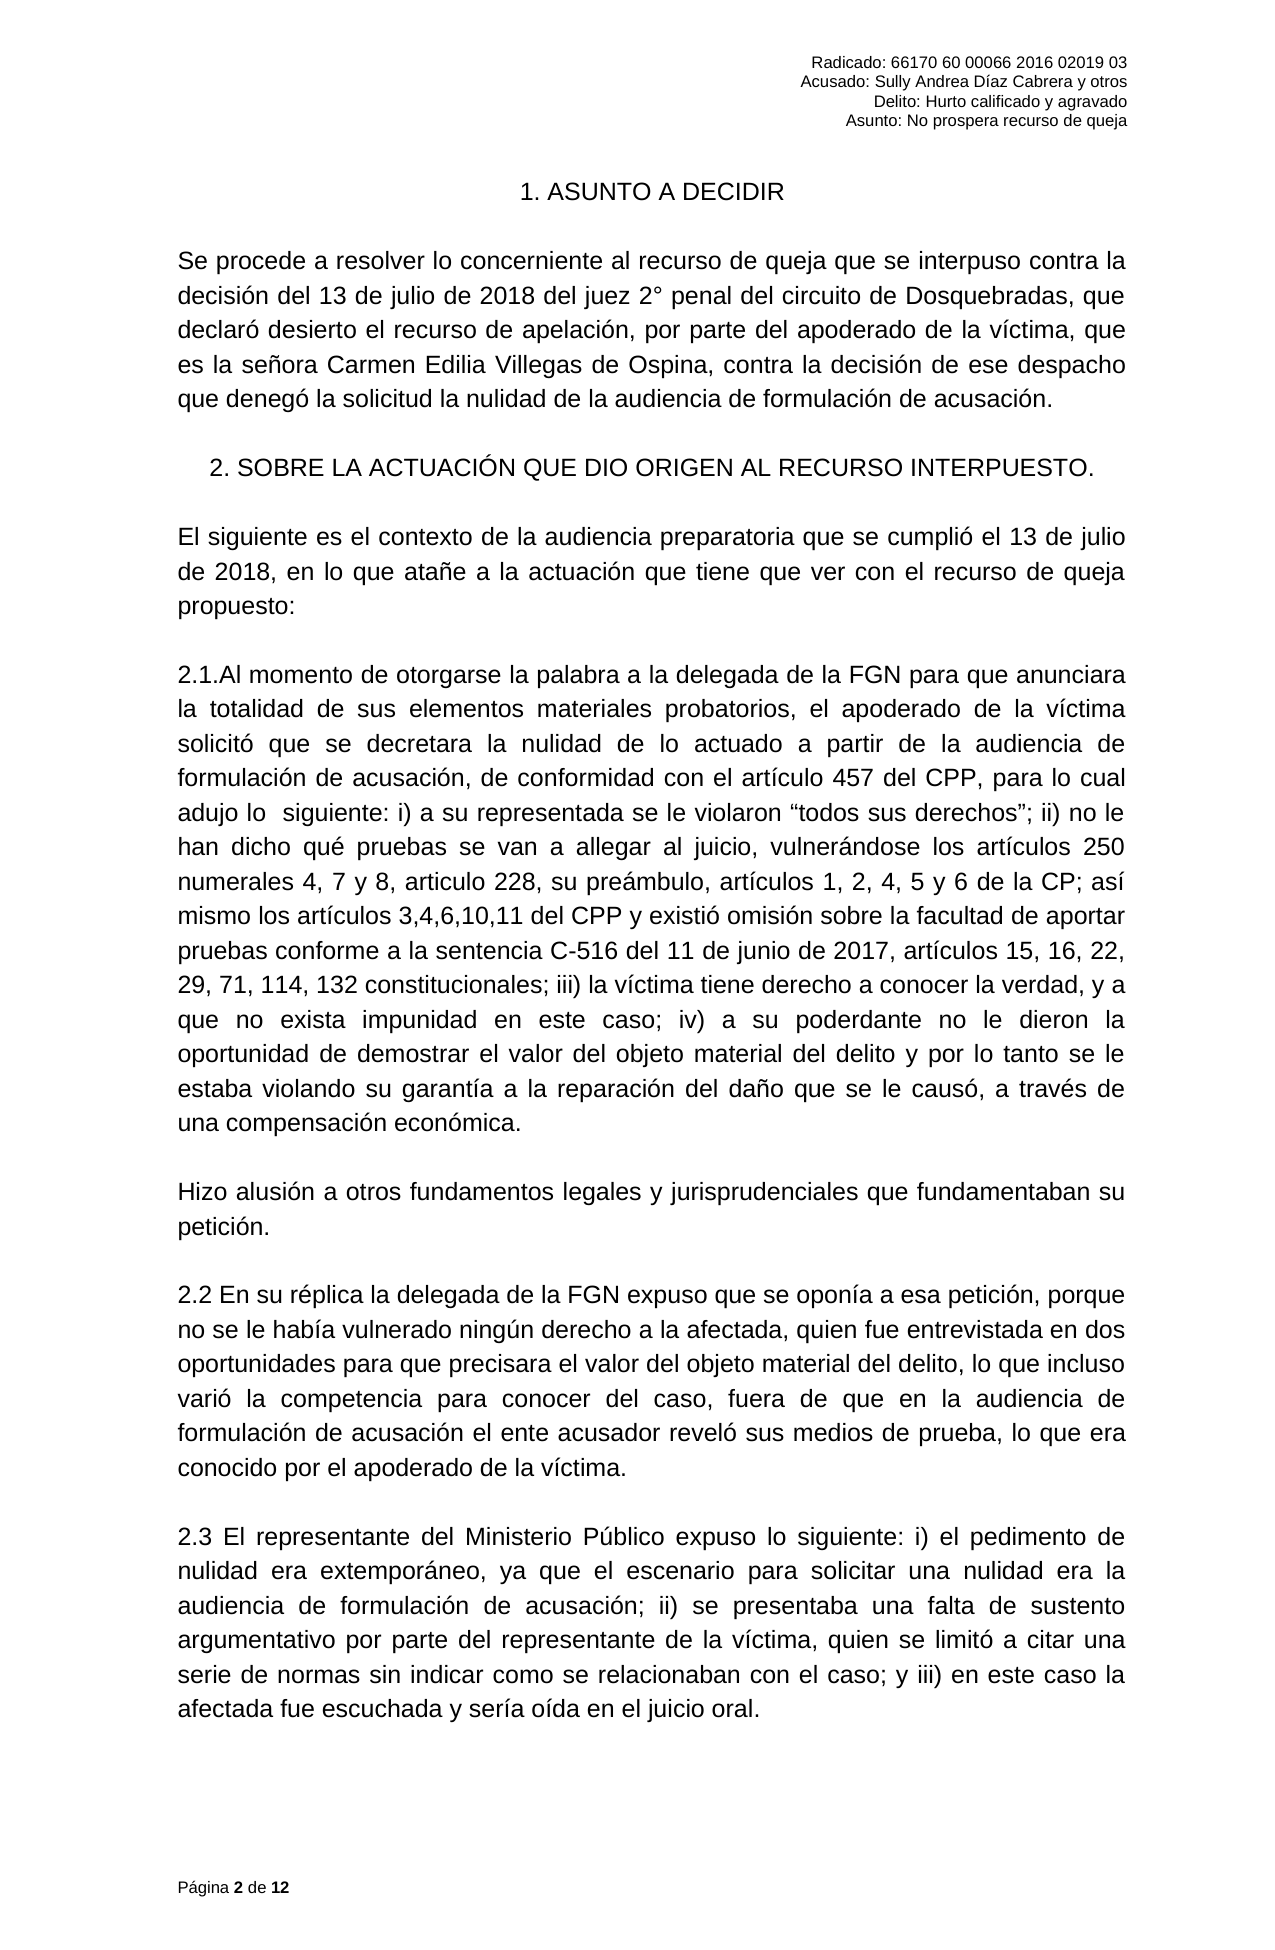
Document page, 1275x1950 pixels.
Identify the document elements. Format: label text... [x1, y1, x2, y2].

text 2.3 El representante del Ministerio Público expuso lo siguiente: i) el pedimento de nulidad era extemporáneo, ya que el escenario para solicitar una nulidad era la audiencia de formulación de acusación; ii) se presentaba una falta de sustento argumentativo por parte del representante de la víctima, quien se limitó a citar una serie de normas sin indicar como se relacionaban con el caso; y iii) en este caso la afectada fue escuchada y sería oída en el juicio oral. [177, 1522, 1127, 1723]
text 2.2 En su réplica la delegada de la FGN expuso que se oponía a esa petición, porque no se le había vulnerado ningún derecho a la afectada, quien fue entrevistada en dos oportunidades para que precisara el valor del objeto material del delito, lo que incluso varió la competencia para conocer del caso, fuera de que en la audiencia de formulación de acusación el ente acusador reveló sus medios de prueba, lo que era conocido por el apoderado de la víctima. [177, 1281, 1127, 1482]
text El siguiente es el contexto de la audiencia preparatoria que se cumplió el 13 de julio de 2018, en lo que atañe a la actuación que tiene que ver con el recurso de queja propuesto: [177, 522, 1127, 620]
text 2. SOBRE LA ACTUACIÓN QUE DIO ORIGEN AL RECURSO INTERPUESTO. [177, 453, 1127, 482]
text 2.1.Al momento de otorgarse la palabra a la delegada de la FGN para que anunciara la totalidad de sus elementos materiales probatorios, el apoderado de la víctima solicitó que se decretara la nulidad de lo actuado a partir de la audiencia de formulación de acusación, de conformidad con el artículo 457 del CPP, para lo cual adujo lo siguiente: i) a su representada se le violaron “todos sus derechos”; ii) no le han dicho qué pruebas se van a allegar al juicio, vulnerándose los artículos 250 numerales 4, 7 y 8, articulo 228, su preámbulo, artículos 1, 2, 4, 5 y 6 de la CP; así mismo los artículos 3,4,6,10,11 del CPP y existió omisión sobre la facultad de aportar pruebas conforme a la sentencia C-516 del 11 de junio de 2017, artículos 15, 16, 22, 29, 71, 114, 132 constitucionales; iii) la víctima tiene derecho a conocer la verdad, y a que no exista impunidad en este caso; iv) a su poderdante no le dieron la oportunidad de demostrar el valor del objeto material del delito y por lo tanto se le estaba violando su garantía a la reparación del daño que se le causó, a través de una compensación económica. [177, 660, 1127, 1137]
text 1. ASUNTO A DECIDIR [177, 177, 1127, 206]
text Se procede a resolver lo concerniente al recurso de queja que se interpuso contra la decisión del 13 de julio de 2018 del juez 2° penal del circuito de Dosquebradas, que declaró desierto el recurso de apelación, por parte del apoderado de la víctima, que es la señora Carmen Edilia Villegas de Ospina, contra la decisión de ese despacho que denegó la solicitud la nulidad de la audiencia de formulación de acusación. [177, 246, 1127, 413]
text Hizo alusión a otros fundamentos legales y jurisprudenciales que fundamentaban su petición. [177, 1177, 1127, 1240]
